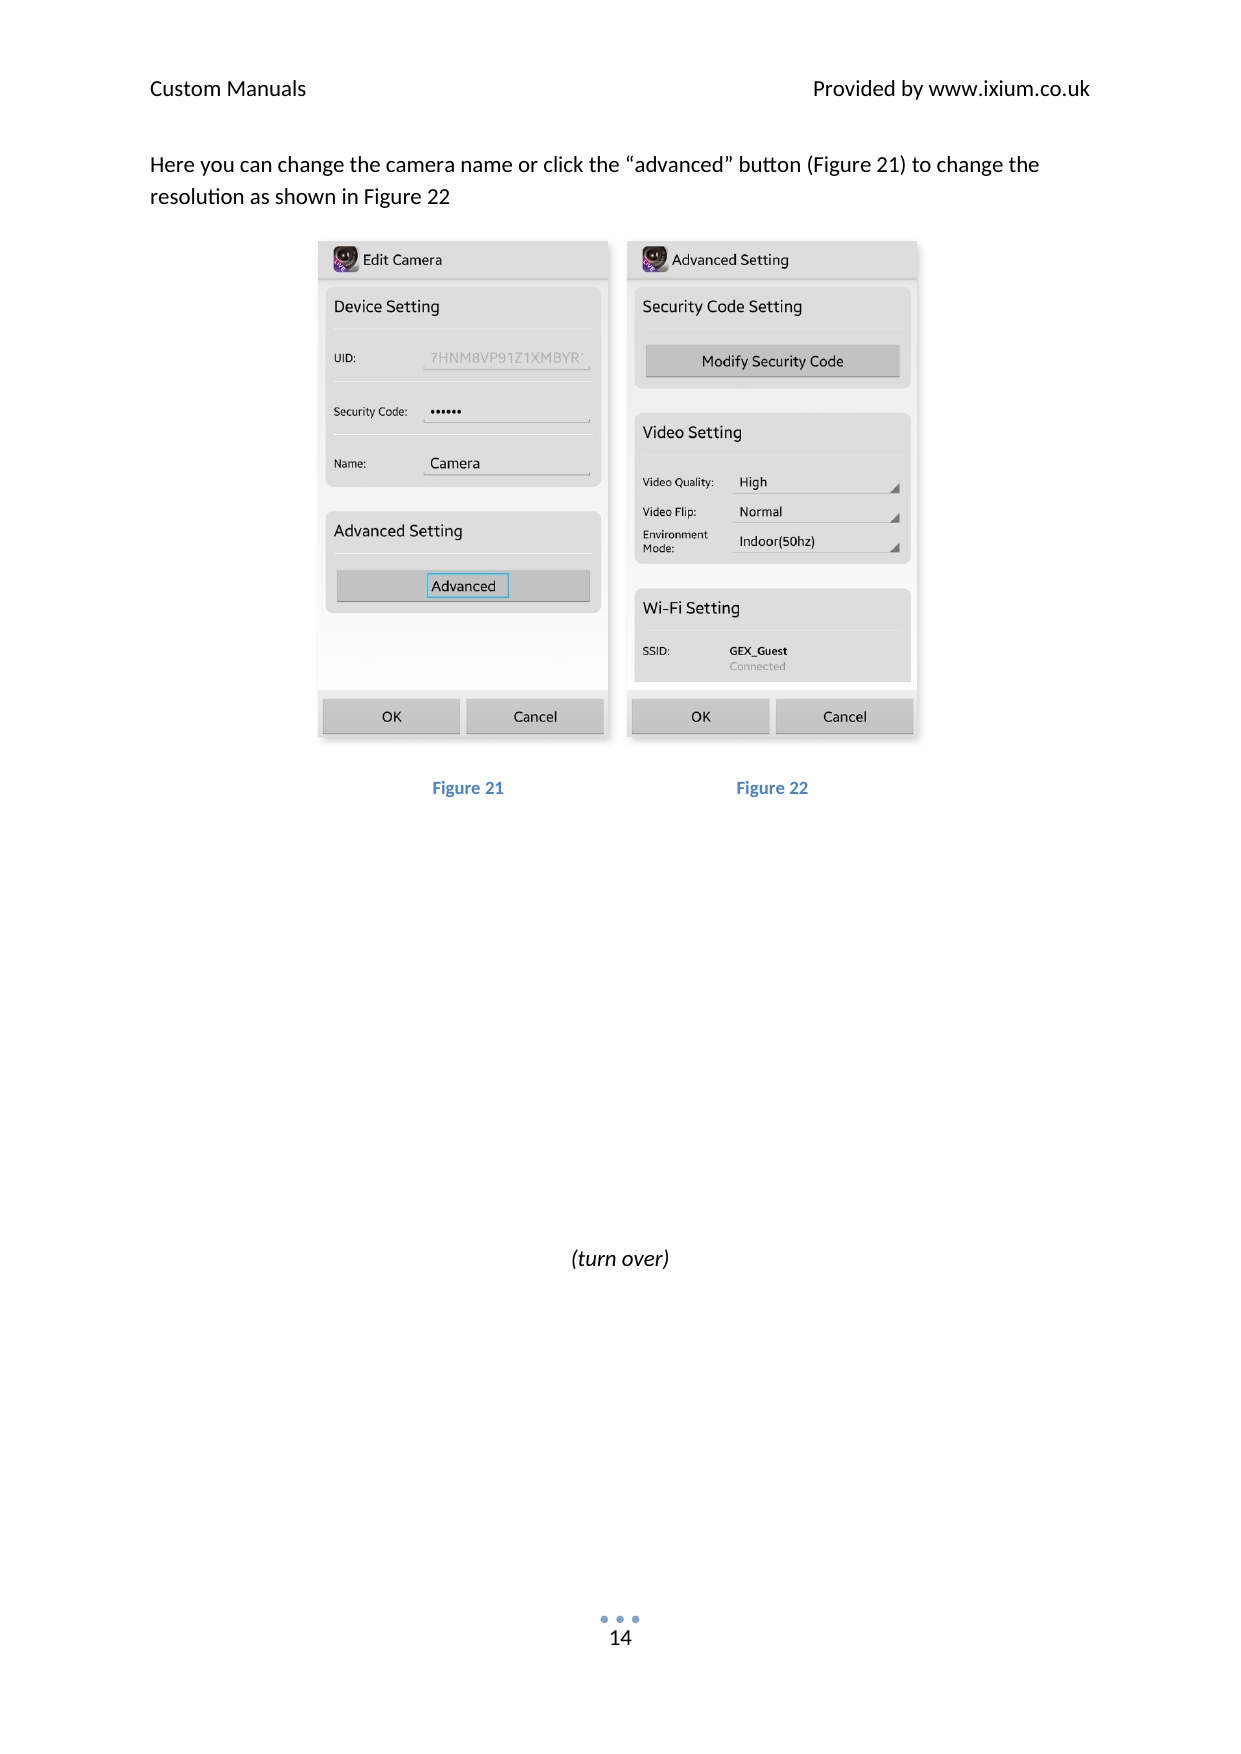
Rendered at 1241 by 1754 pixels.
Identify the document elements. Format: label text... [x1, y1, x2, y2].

picture [627, 241, 917, 737]
picture [318, 241, 608, 737]
text Here you can change the camera name or click the “advanced” button (Figure 21) to change the resolution as shown in Figure 22 [150, 150, 1090, 210]
text (turn over) [150, 1244, 1090, 1272]
